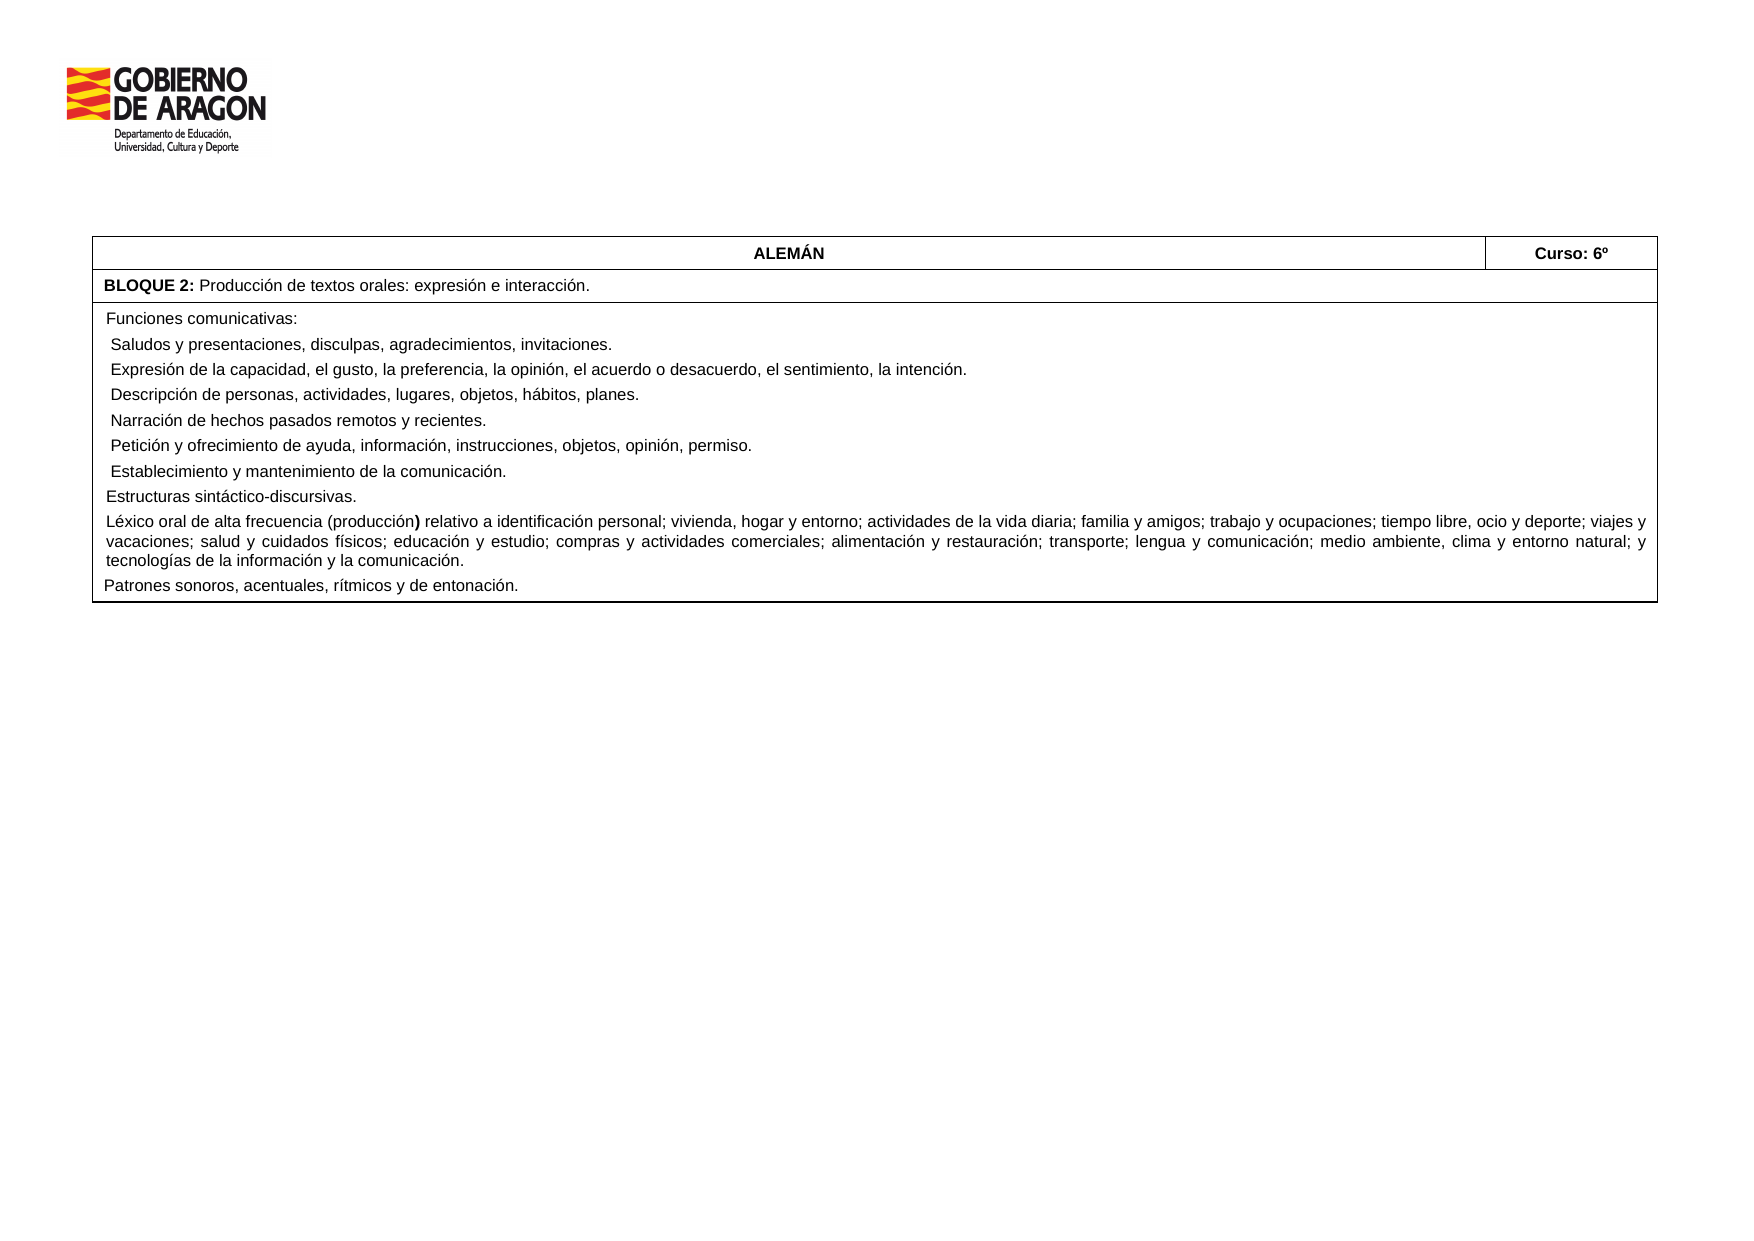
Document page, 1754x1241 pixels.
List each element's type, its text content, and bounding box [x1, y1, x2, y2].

table_header Curso: 6º [1486, 237, 1657, 269]
table_header ALEMÁN [93, 237, 1485, 269]
picture [59, 58, 272, 158]
table_cell Funciones comunicativas: Saludos y presentaciones, disculpas, agradecimientos, invitaciones. Expresión de la capacidad, el gusto, la preferencia, la opinión, el acuerdo o desacuerdo, el sentimiento, la intención. Descripción de personas, actividades, lugares, objetos, hábitos, planes. Narración de hechos pasados remotos y recientes. Petición y ofrecimiento de ayuda, información, instrucciones, objetos, opinión, permiso. Establecimiento y mantenimiento de la comunicación. Estructuras sintáctico-discursivas. Léxico oral de alta frecuencia (producción) relativo a identificación personal; vivienda, hogar y entorno; actividades de la vida diaria; familia y amigos; trabajo y ocupaciones; tiempo libre, ocio y deporte; viajes y vacaciones; salud y cuidados físicos; educación y estudio; compras y actividades comerciales; alimentación y restauración; transporte; lengua y comunicación; medio ambiente, clima y entorno natural; y tecnologías de la información y la comunicación. Patrones sonoros, acentuales, rítmicos y de entonación. [93, 303, 1657, 601]
table_cell BLOQUE 2: Producción de textos orales: expresión e interacción. [93, 270, 1657, 302]
